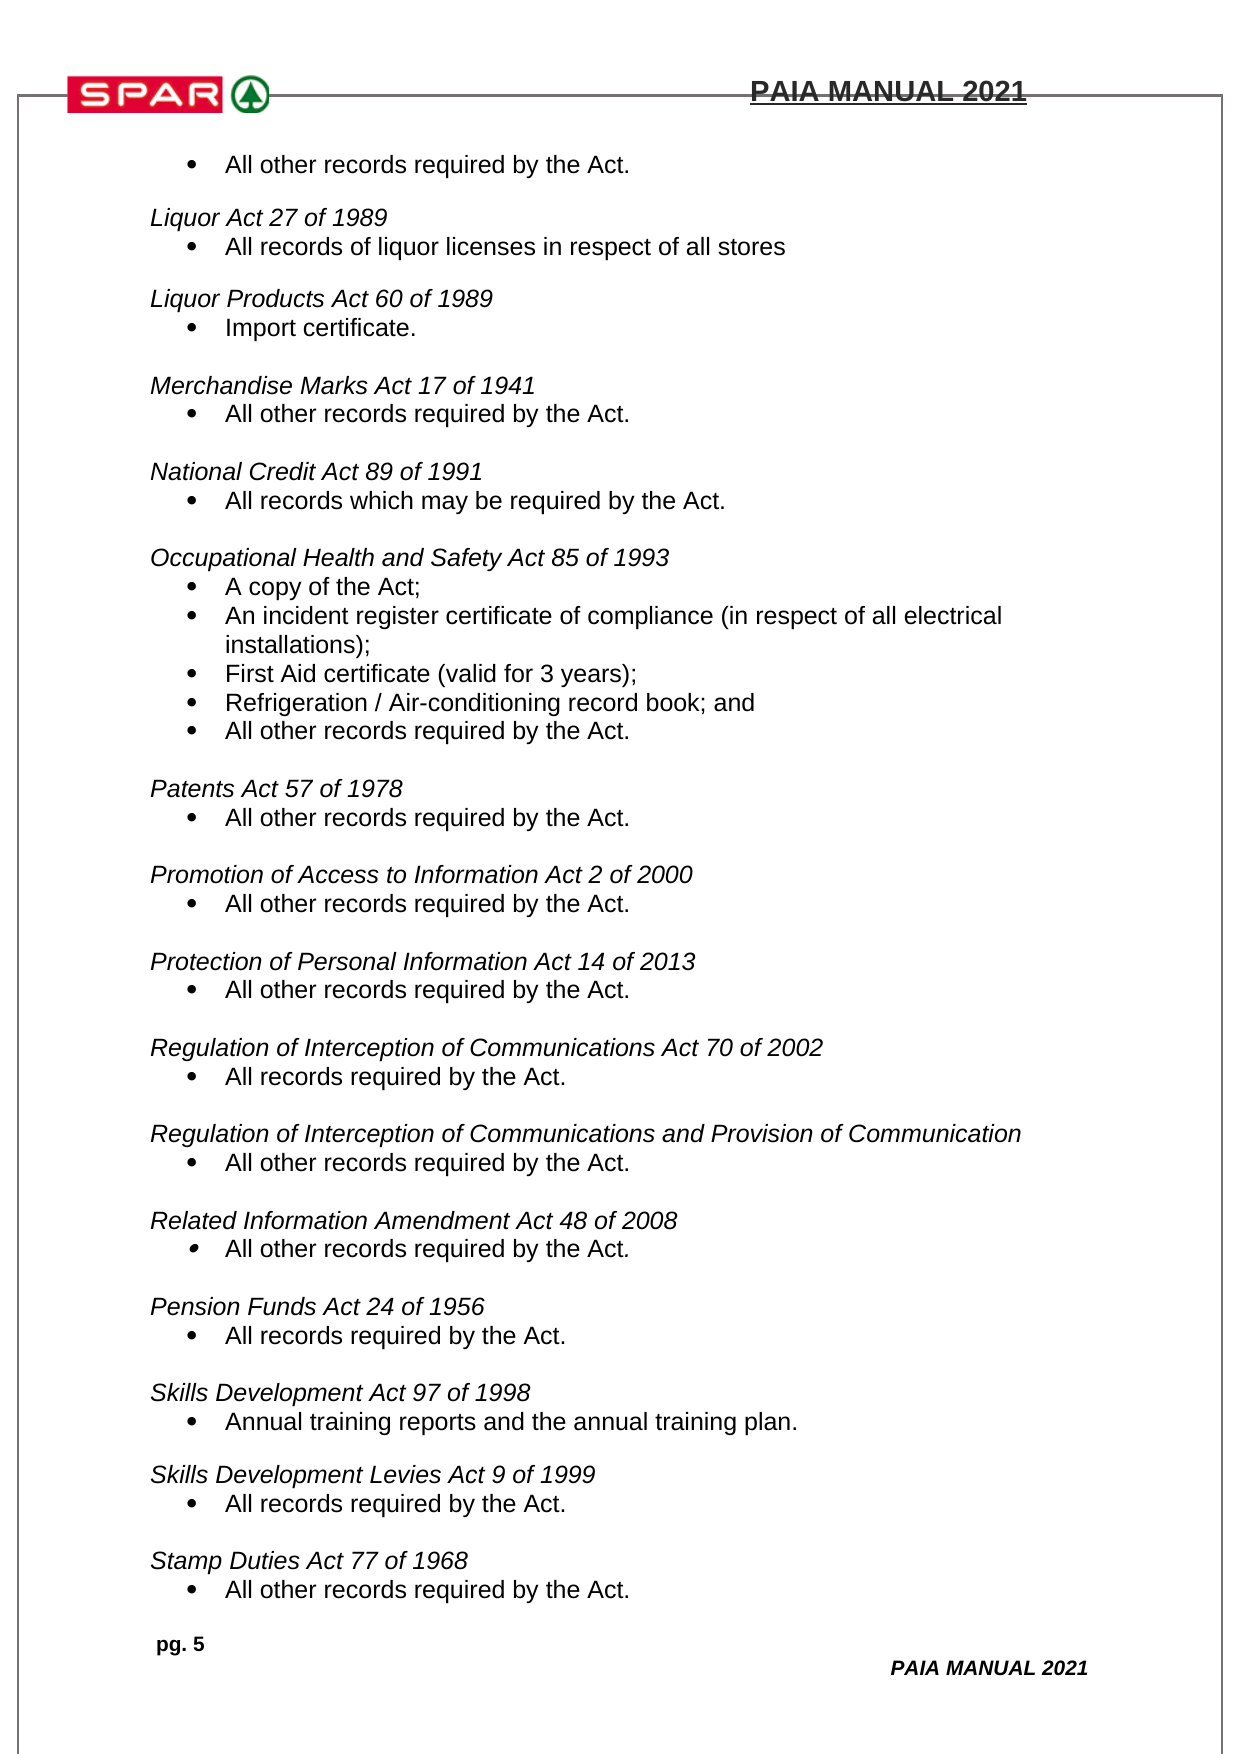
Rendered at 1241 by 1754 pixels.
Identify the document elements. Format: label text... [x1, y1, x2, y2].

list Import certificate. [187, 313, 1090, 342]
list All other records required by the Act. [187, 975, 1090, 1004]
list All other records required by the Act. [187, 150, 1090, 203]
list All other records required by the Act. [187, 889, 1090, 918]
text Related Information Amendment Act 48 of 2008 [150, 1206, 1090, 1234]
list All records of liquor licenses in respect of all stores [187, 232, 1090, 284]
list First Aid certificate (valid for 3 years); [187, 659, 1090, 687]
text Protection of Personal Information Act 14 of 2013 [150, 947, 1090, 975]
text Liquor Act 27 of 1989 [150, 203, 1090, 232]
list All records required by the Act. [187, 1489, 1090, 1518]
text Liquor Products Act 60 of 1989 [150, 284, 1090, 313]
text Pension Funds Act 24 of 1956 [150, 1292, 1090, 1321]
text Skills Development Act 97 of 1998 [150, 1378, 1090, 1407]
list All other records required by the Act. [187, 399, 1090, 428]
list Annual training reports and the annual training plan. [187, 1407, 1090, 1460]
text Promotion of Access to Information Act 2 of 2000 [150, 860, 1090, 889]
list Refrigeration / Air-conditioning record book; and [187, 687, 1090, 716]
list All records required by the Act. [187, 1321, 1090, 1350]
text Patents Act 57 of 1978 [150, 774, 1090, 803]
text Merchandise Marks Act 17 of 1941 [150, 371, 1090, 399]
list All records required by the Act. [187, 1062, 1090, 1091]
list All other records required by the Act. [187, 1234, 1090, 1263]
text Skills Development Levies Act 9 of 1999 [150, 1460, 1090, 1489]
list All other records required by the Act. [187, 803, 1090, 832]
list All records which may be required by the Act. [187, 486, 1090, 515]
list All other records required by the Act. [187, 1575, 1090, 1604]
picture [66, 74, 269, 112]
text Stamp Duties Act 77 of 1968 [150, 1546, 1090, 1575]
text National Credit Act 89 of 1991 [150, 457, 1090, 486]
list All other records required by the Act. [187, 1148, 1090, 1177]
list An incident register certificate of compliance (in respect of all electrical installations); [187, 601, 1090, 659]
list All other records required by the Act. [187, 716, 1090, 745]
text Occupational Health and Safety Act 85 of 1993 [150, 543, 1090, 572]
list A copy of the Act; [187, 572, 1090, 601]
text Regulation of Interception of Communications and Provision of Communication [150, 1119, 1090, 1148]
text Regulation of Interception of Communications Act 70 of 2002 [150, 1033, 1090, 1062]
